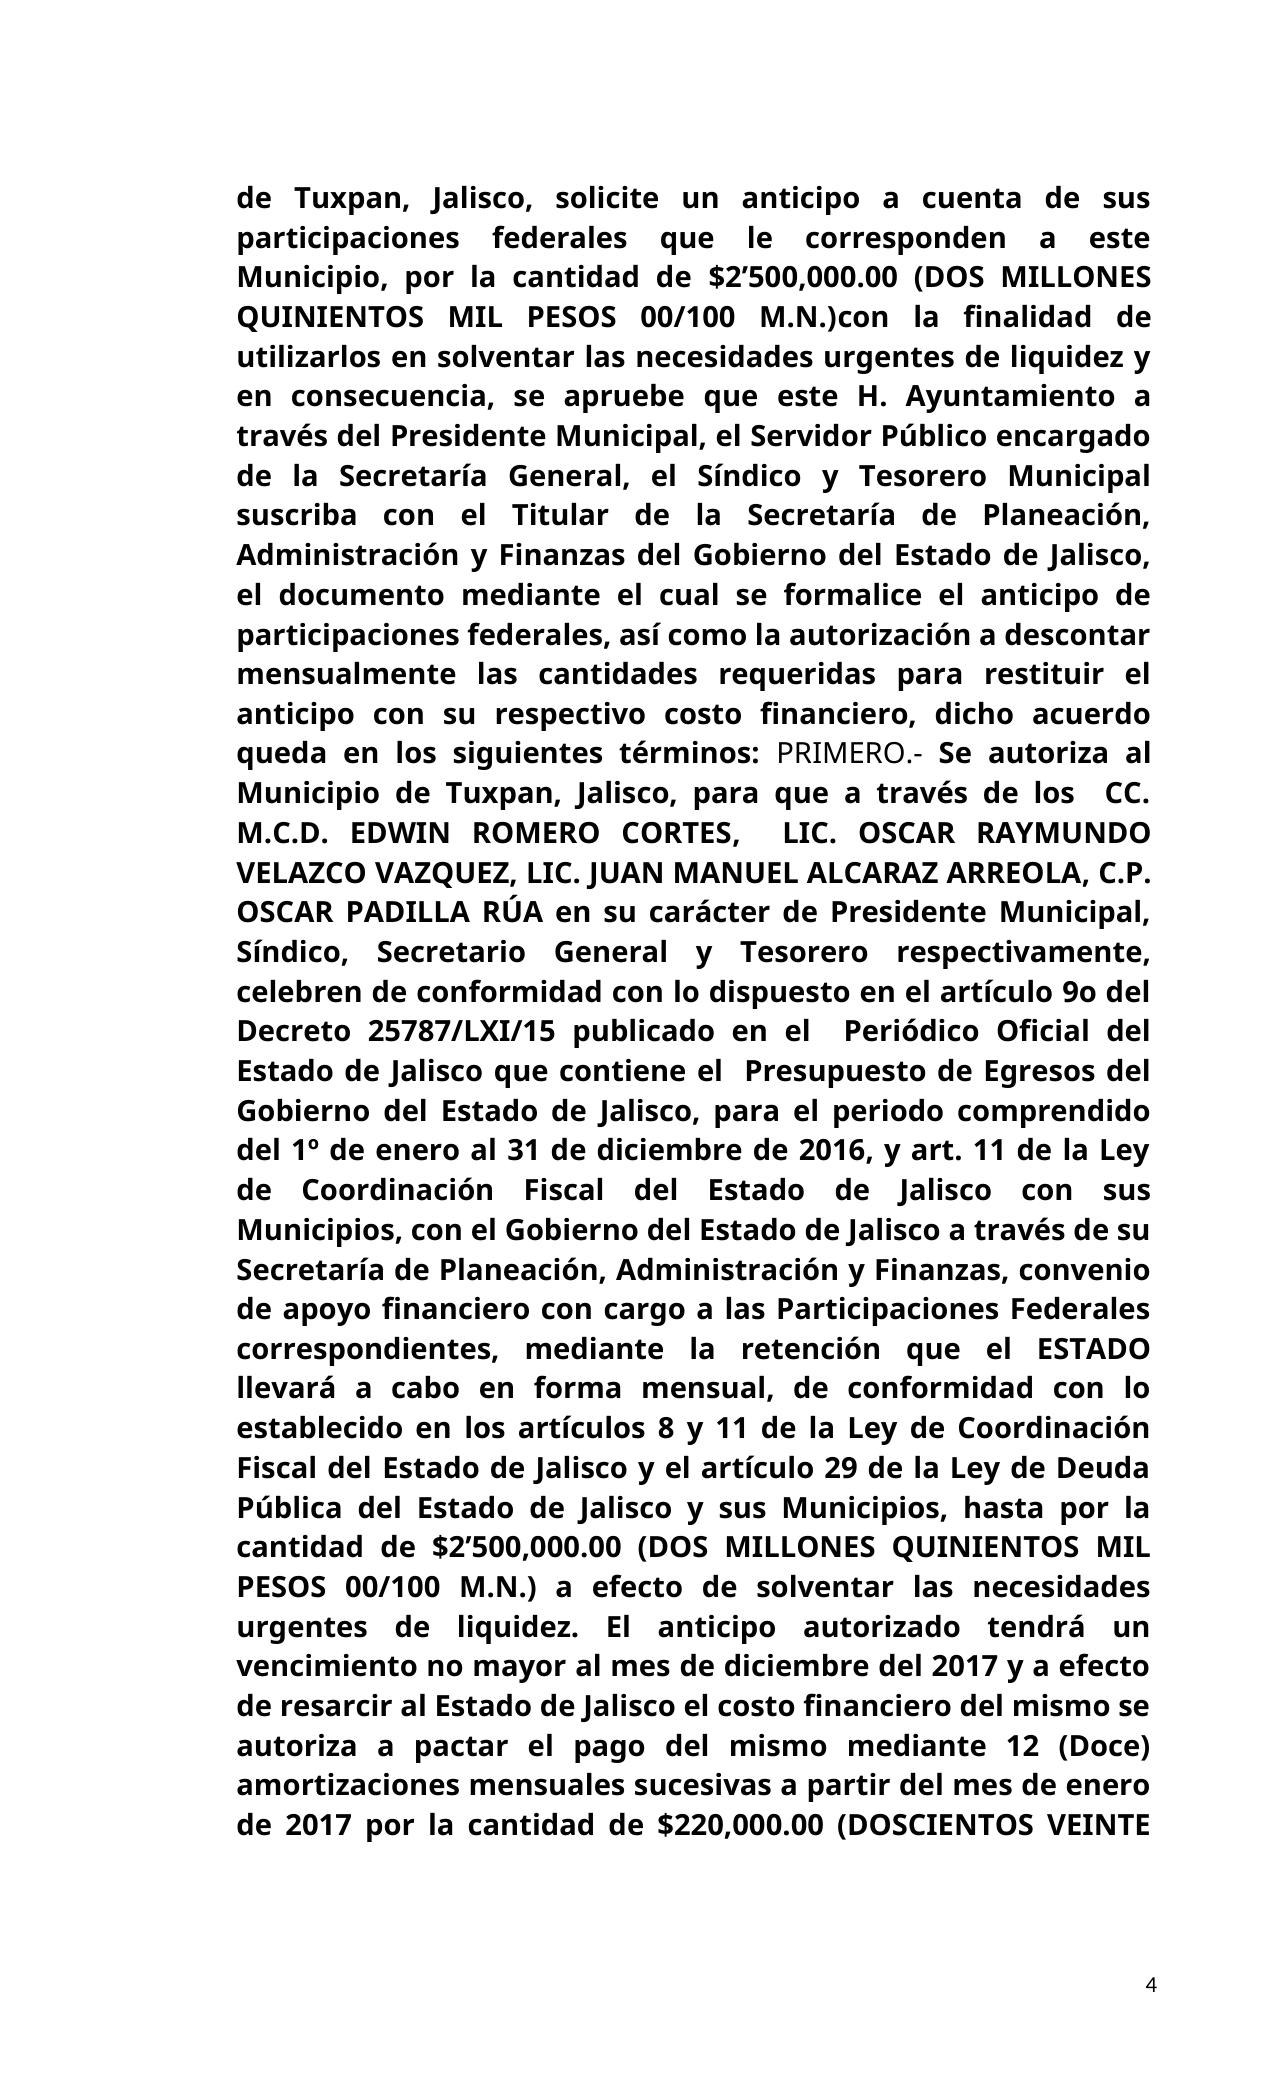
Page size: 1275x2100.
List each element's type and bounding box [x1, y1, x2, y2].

text [236, 177, 1152, 1844]
